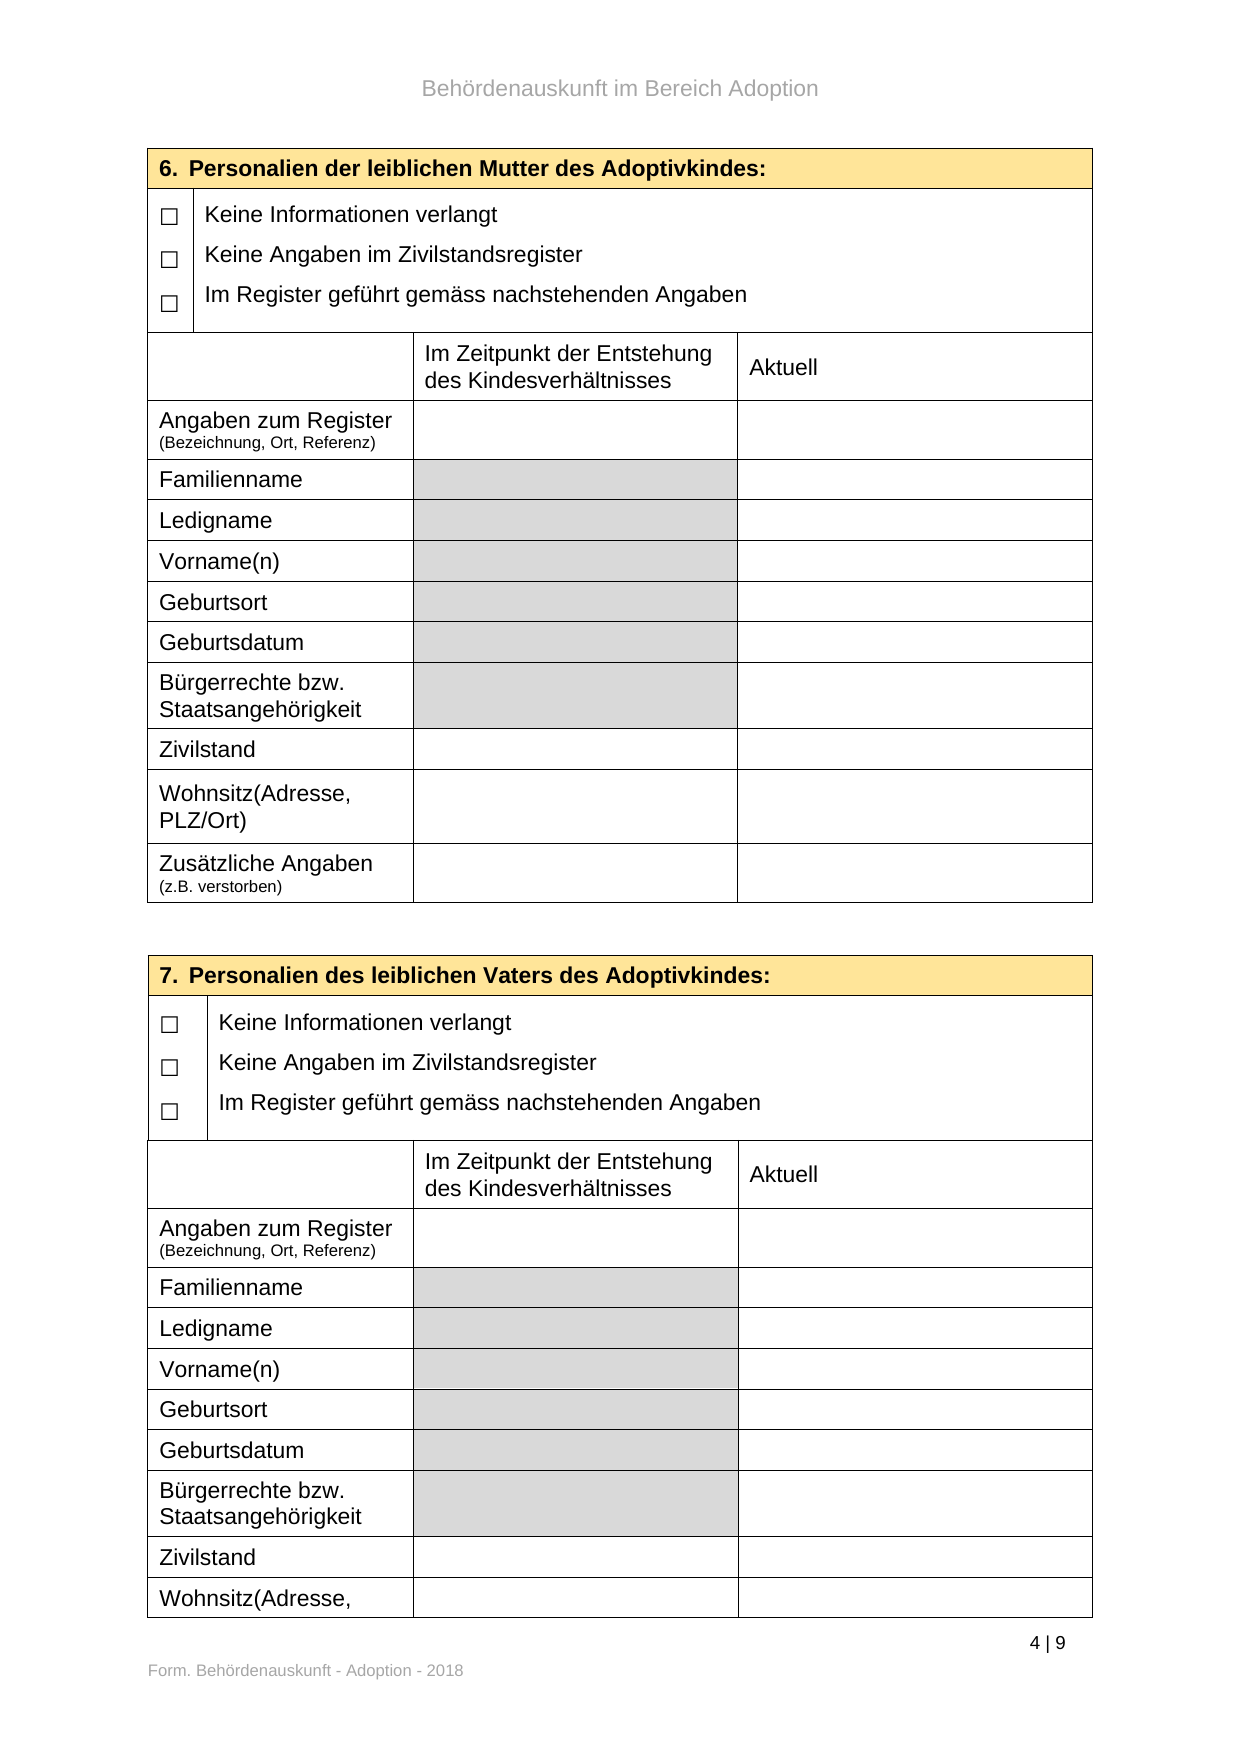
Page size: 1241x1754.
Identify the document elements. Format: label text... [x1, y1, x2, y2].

table_cell [414, 1209, 738, 1267]
table_cell Zusätzliche Angaben (z.B. verstorben) [148, 844, 413, 902]
table_cell [738, 541, 1092, 581]
table_cell Familienname [148, 460, 413, 499]
table_cell [738, 401, 1092, 459]
table_cell [148, 1141, 413, 1207]
table_cell Im Zeitpunkt der Entstehung des Kindesverhältnisses [414, 333, 737, 400]
table_cell Geburtsort [148, 582, 413, 621]
table_cell [738, 460, 1092, 499]
table_cell [739, 1209, 1092, 1267]
table_cell Geburtsdatum [148, 1430, 413, 1470]
table_cell [414, 500, 737, 540]
table_cell [414, 663, 737, 728]
table_cell [414, 541, 737, 581]
table_cell [738, 622, 1092, 662]
table_cell Keine Informationen verlangt Keine Angaben im Zivilstandsregister Im Register geführt gemäss nachstehenden Angaben [194, 189, 1092, 332]
table_cell Wohnsitz(Adresse, PLZ/Ort) [148, 1578, 413, 1617]
table_cell [414, 770, 737, 843]
table_cell Angaben zum Register (Bezeichnung, Ort, Referenz) [148, 1209, 413, 1267]
table_cell [739, 1537, 1092, 1577]
table_cell [414, 622, 737, 662]
table_cell [739, 1430, 1092, 1470]
table_cell Geburtsort [148, 1390, 413, 1429]
table_cell Wohnsitz(Adresse, PLZ/Ort) [148, 770, 413, 843]
table_header Personalien der leiblichen Mutter des Adoptivkindes: [148, 149, 1092, 188]
table_cell [414, 401, 737, 459]
table_cell [414, 1430, 738, 1470]
table_cell [149, 996, 207, 1140]
table_cell [148, 333, 413, 400]
table_cell [738, 663, 1092, 728]
table_cell [738, 844, 1092, 902]
table_cell [739, 1349, 1092, 1388]
table_cell [414, 729, 737, 769]
table_cell [738, 582, 1092, 621]
table_cell [739, 1308, 1092, 1348]
table_cell [414, 1390, 738, 1429]
table_cell [739, 1390, 1092, 1429]
table_cell Familienname [148, 1268, 413, 1307]
table_cell Ledigname [148, 1308, 413, 1348]
table_cell Geburtsdatum [148, 622, 413, 662]
table_cell [414, 1578, 738, 1617]
table_cell [148, 189, 193, 332]
table_cell [738, 729, 1092, 769]
table_cell [414, 1268, 738, 1307]
table_cell [738, 500, 1092, 540]
table_cell [738, 770, 1092, 843]
table_cell Aktuell [738, 333, 1092, 400]
table_cell [414, 1537, 738, 1577]
table_cell Bürgerrechte bzw. Staatsangehörigkeit [148, 1471, 413, 1536]
table_cell Vorname(n) [148, 1349, 413, 1388]
table_cell Angaben zum Register (Bezeichnung, Ort, Referenz) [148, 401, 413, 459]
table_cell Vorname(n) [148, 541, 413, 581]
table_header Personalien des leiblichen Vaters des Adoptivkindes: [149, 956, 1092, 995]
table_cell [414, 1471, 738, 1536]
table_cell [739, 1471, 1092, 1536]
table_cell [414, 1349, 738, 1388]
table_cell Zivilstand [148, 1537, 413, 1577]
table_cell [739, 1268, 1092, 1307]
table_cell Keine Informationen verlangt Keine Angaben im Zivilstandsregister Im Register geführt gemäss nachstehenden Angaben [208, 996, 1092, 1140]
table_cell [414, 460, 737, 499]
table_cell [414, 1308, 738, 1348]
table_cell Im Zeitpunkt der Entstehung des Kindesverhältnisses [414, 1141, 738, 1207]
table_cell Zivilstand [148, 729, 413, 769]
table_cell [739, 1578, 1092, 1617]
table_cell [414, 844, 737, 902]
table_cell Ledigname [148, 500, 413, 540]
table_cell [414, 582, 737, 621]
table_cell Bürgerrechte bzw. Staatsangehörigkeit [148, 663, 413, 728]
table_cell Aktuell [739, 1141, 1092, 1207]
